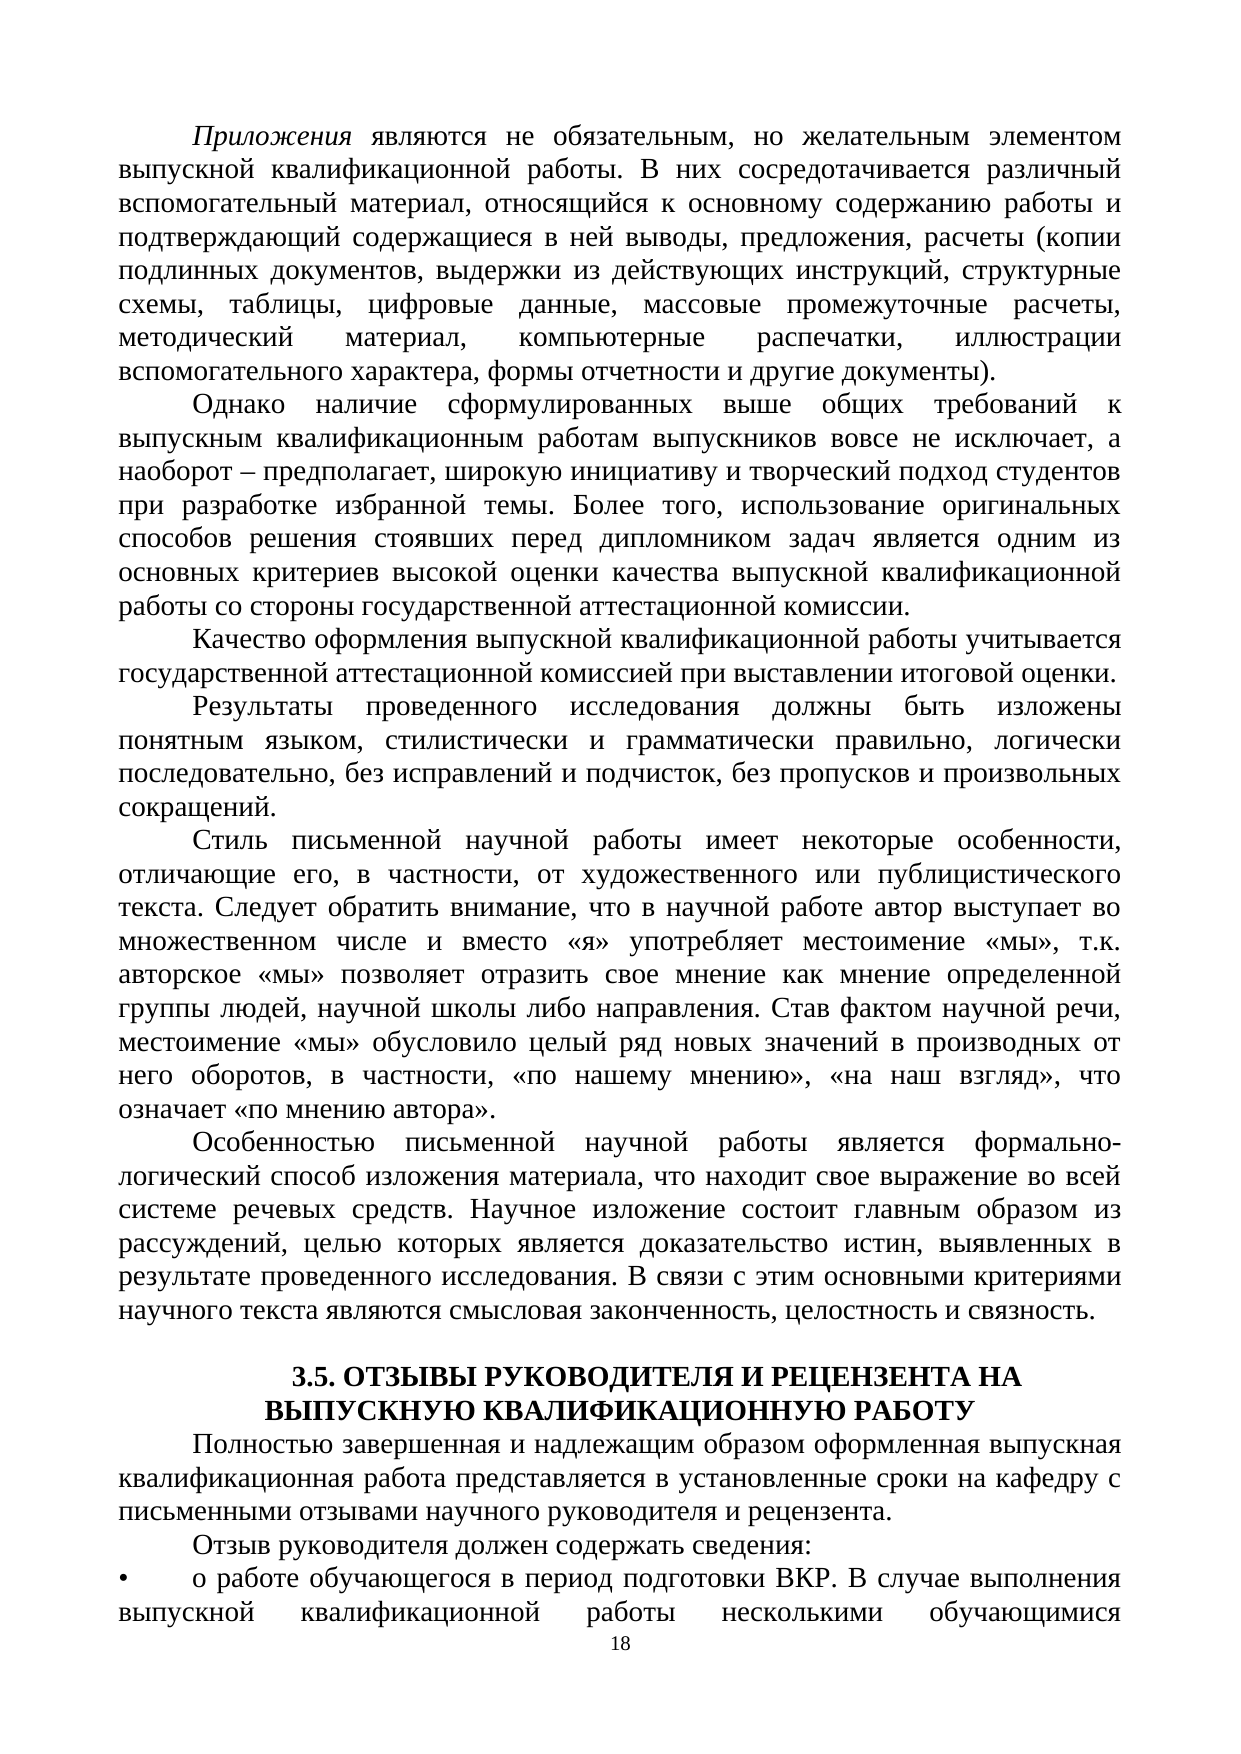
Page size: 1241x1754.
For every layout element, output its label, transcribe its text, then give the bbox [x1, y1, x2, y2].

text Результаты проведенного исследования должны быть изложены понятным языком, стилистически и грамматически правильно, логически последовательно, без исправлений и подчисток, без пропусков и произвольных сокращений. [118, 688, 1122, 822]
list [118, 1560, 1122, 1627]
text Отзыв руководителя должен содержать сведения: [118, 1527, 1122, 1560]
text Особенностью письменной научной работы является формально-логический способ изложения материала, что находит свое выражение во всей системе речевых средств. Научное изложение состоит главным образом из рассуждений, целью которых является доказательство истин, выявленных в результате проведенного исследования. В связи с этим основными критериями научного текста являются смысловая законченность, целостность и связность. [118, 1124, 1122, 1326]
text 3.5. ОТЗЫВЫ РУКОВОДИТЕЛЯ И РЕЦЕНЗЕНТА НА ВЫПУСКНУЮ КВАЛИФИКАЦИОННУЮ РАБОТУ [118, 1359, 1122, 1426]
text Однако наличие сформулированных выше общих требований к выпускным квалификационным работам выпускников вовсе не исключает, а наоборот – предполагает, широкую инициативу и творческий подход студентов при разработке избранной темы. Более того, использование оригинальных способов решения стоявших перед дипломником задач является одним из основных критериев высокой оценки качества выпускной квалификационной работы со стороны государственной аттестационной комиссии. [118, 386, 1122, 621]
text Приложения являются не обязательным, но желательным элементом выпускной квалификационной работы. В них сосредотачивается различный вспомогательный материал, относящийся к основному содержанию работы и подтверждающий содержащиеся в ней выводы, предложения, расчеты (копии подлинных документов, выдержки из действующих инструкций, структурные схемы, таблицы, цифровые данные, массовые промежуточные расчеты, методический материал, компьютерные распечатки, иллюстрации вспомогательного характера, формы отчетности и другие документы). [118, 118, 1122, 386]
text Стиль письменной научной работы имеет некоторые особенности, отличающие его, в частности, от художественного или публицистического текста. Следует обратить внимание, что в научной работе автор выступает во множественном числе и вместо «я» употребляет местоимение «мы», т.к. авторское «мы» позволяет отразить свое мнение как мнение определенной группы людей, научной школы либо направления. Став фактом научной речи, местоимение «мы» обусловило целый ряд новых значений в производных от него оборотов, в частности, «по нашему мнению», «на наш взгляд», что означает «по мнению автора». [118, 822, 1122, 1124]
text Качество оформления выпускной квалификационной работы учитывается государственной аттестационной комиссией при выставлении итоговой оценки. [118, 621, 1122, 688]
text Полностью завершенная и надлежащим образом оформленная выпускная квалификационная работа представляется в установленные сроки на кафедру с письменными отзывами научного руководителя и рецензента. [118, 1426, 1122, 1527]
